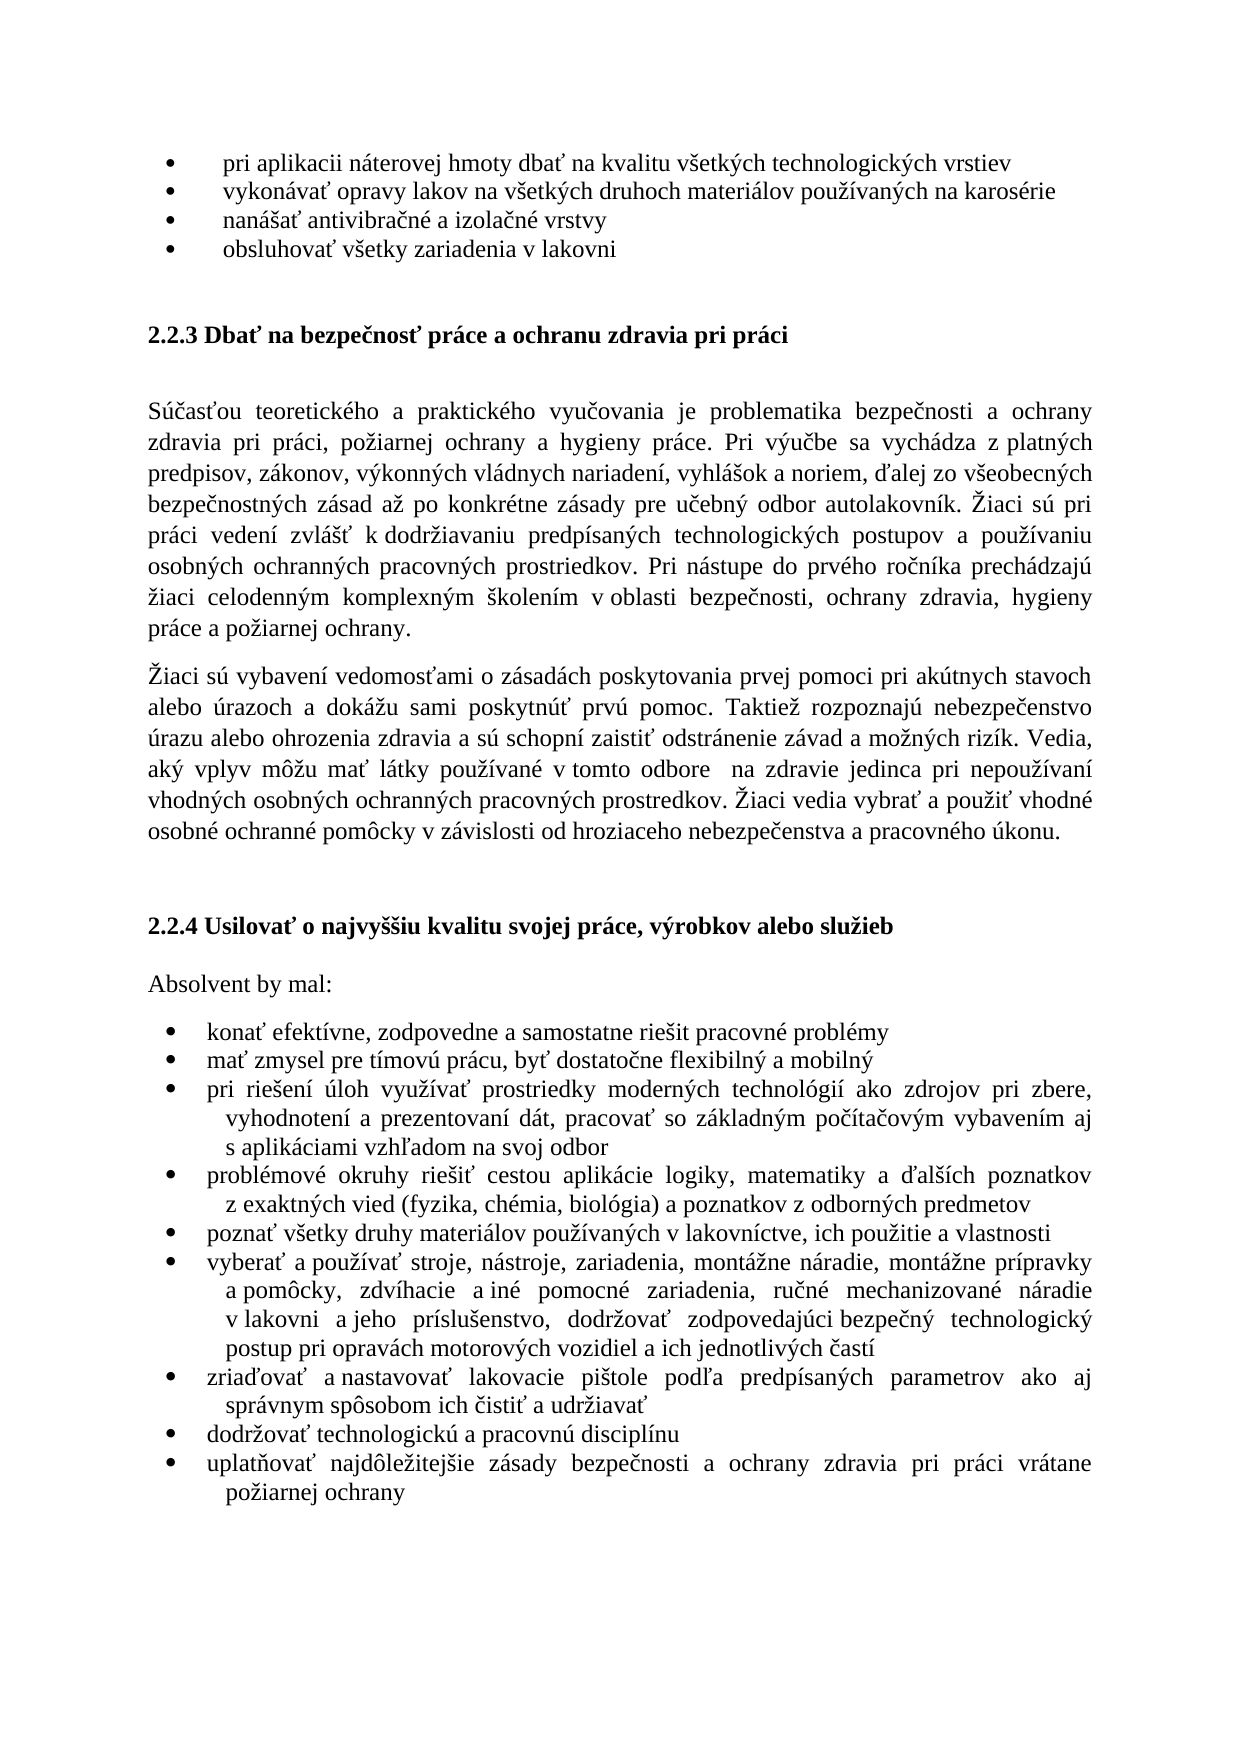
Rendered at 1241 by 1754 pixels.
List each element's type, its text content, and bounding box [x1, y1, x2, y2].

list uplatňovať najdôležitejšie zásady bezpečnosti a ochrany zdravia pri práci vrátane požiarnej ochrany [166, 1448, 1093, 1505]
text Absolvent by mal: [148, 969, 1093, 998]
list 2.2.4 Usilovať o najvyššiu kvalitu svojej práce, výrobkov alebo služieb [148, 911, 1093, 940]
list nanášať antivibračné a izolačné vrstvy [166, 205, 1093, 234]
list vyberať a používať stroje, nástroje, zariadenia, montážne náradie, montážne prípravky a pomôcky, zdvíhacie a iné pomocné zariadenia, ručné mechanizované náradie v lakovni a jeho príslušenstvo, dodržovať zodpovedajúci bezpečný technologický postup pri opravách motorových vozidiel a ich jednotlivých častí [166, 1247, 1093, 1362]
list pri aplikacii náterovej hmoty dbať na kvalitu všetkých technologických vrstiev [166, 148, 1093, 176]
text Žiaci sú vybavení vedomosťami o zásadách poskytovania prvej pomoci pri akútnych stavoch alebo úrazoch a dokážu sami poskytnúť prvú pomoc. Taktiež rozpoznajú nebezpečenstvo úrazu alebo ohrozenia zdravia a sú schopní zaistiť odstránenie závad a možných rizík. Vedia, aký vplyv môžu mať látky používané v tomto odbore na zdravie jedinca pri nepoužívaní vhodných osobných ochranných pracovných prostredkov. Žiaci vedia vybrať a použiť vhodné osobné ochranné pomôcky v závislosti od hroziaceho nebezpečenstva a pracovného úkonu. [148, 661, 1093, 845]
text Súčasťou teoretického a praktického vyučovania je problematika bezpečnosti a ochrany zdravia pri práci, požiarnej ochrany a hygieny práce. Pri výučbe sa vychádza z platných predpisov, zákonov, výkonných vládnych nariadení, vyhlášok a noriem, ďalej zo všeobecných bezpečnostných zásad až po konkrétne zásady pre učebný odbor autolakovník. Žiaci sú pri práci vedení zvlášť k dodržiavaniu predpísaných technologických postupov a používaniu osobných ochranných pracovných prostriedkov. Pri nástupe do prvého ročníka prechádzajú žiaci celodenným komplexným školením v oblasti bezpečnosti, ochrany zdravia, hygieny práce a požiarnej ochrany. [148, 396, 1093, 642]
list zriaďovať a nastavovať lakovacie pištole podľa predpísaných parametrov ako aj správnym spôsobom ich čistiť a udržiavať [166, 1362, 1093, 1419]
list obsluhovať všetky zariadenia v lakovni [166, 234, 1093, 263]
list poznať všetky druhy materiálov používaných v lakovníctve, ich použitie a vlastnosti [166, 1218, 1093, 1247]
list 2.2.3 Dbať na bezpečnosť práce a ochranu zdravia pri práci [148, 320, 1093, 349]
list mať zmysel pre tímovú prácu, byť dostatočne flexibilný a mobilný [166, 1045, 1093, 1074]
list problémové okruhy riešiť cestou aplikácie logiky, matematiky a ďalších poznatkov z exaktných vied (fyzika, chémia, biológia) a poznatkov z odborných predmetov [166, 1160, 1093, 1218]
list pri riešení úloh využívať prostriedky moderných technológií ako zdrojov pri zbere, vyhodnotení a prezentovaní dát, pracovať so základným počítačovým vybavením aj s aplikáciami vzhľadom na svoj odbor [166, 1074, 1093, 1160]
list dodržovať technologickú a pracovnú disciplínu [166, 1419, 1093, 1448]
list vykonávať opravy lakov na všetkých druhoch materiálov používaných na karosérie [166, 176, 1093, 205]
list konať efektívne, zodpovedne a samostatne riešit pracovné problémy [166, 1017, 1093, 1045]
